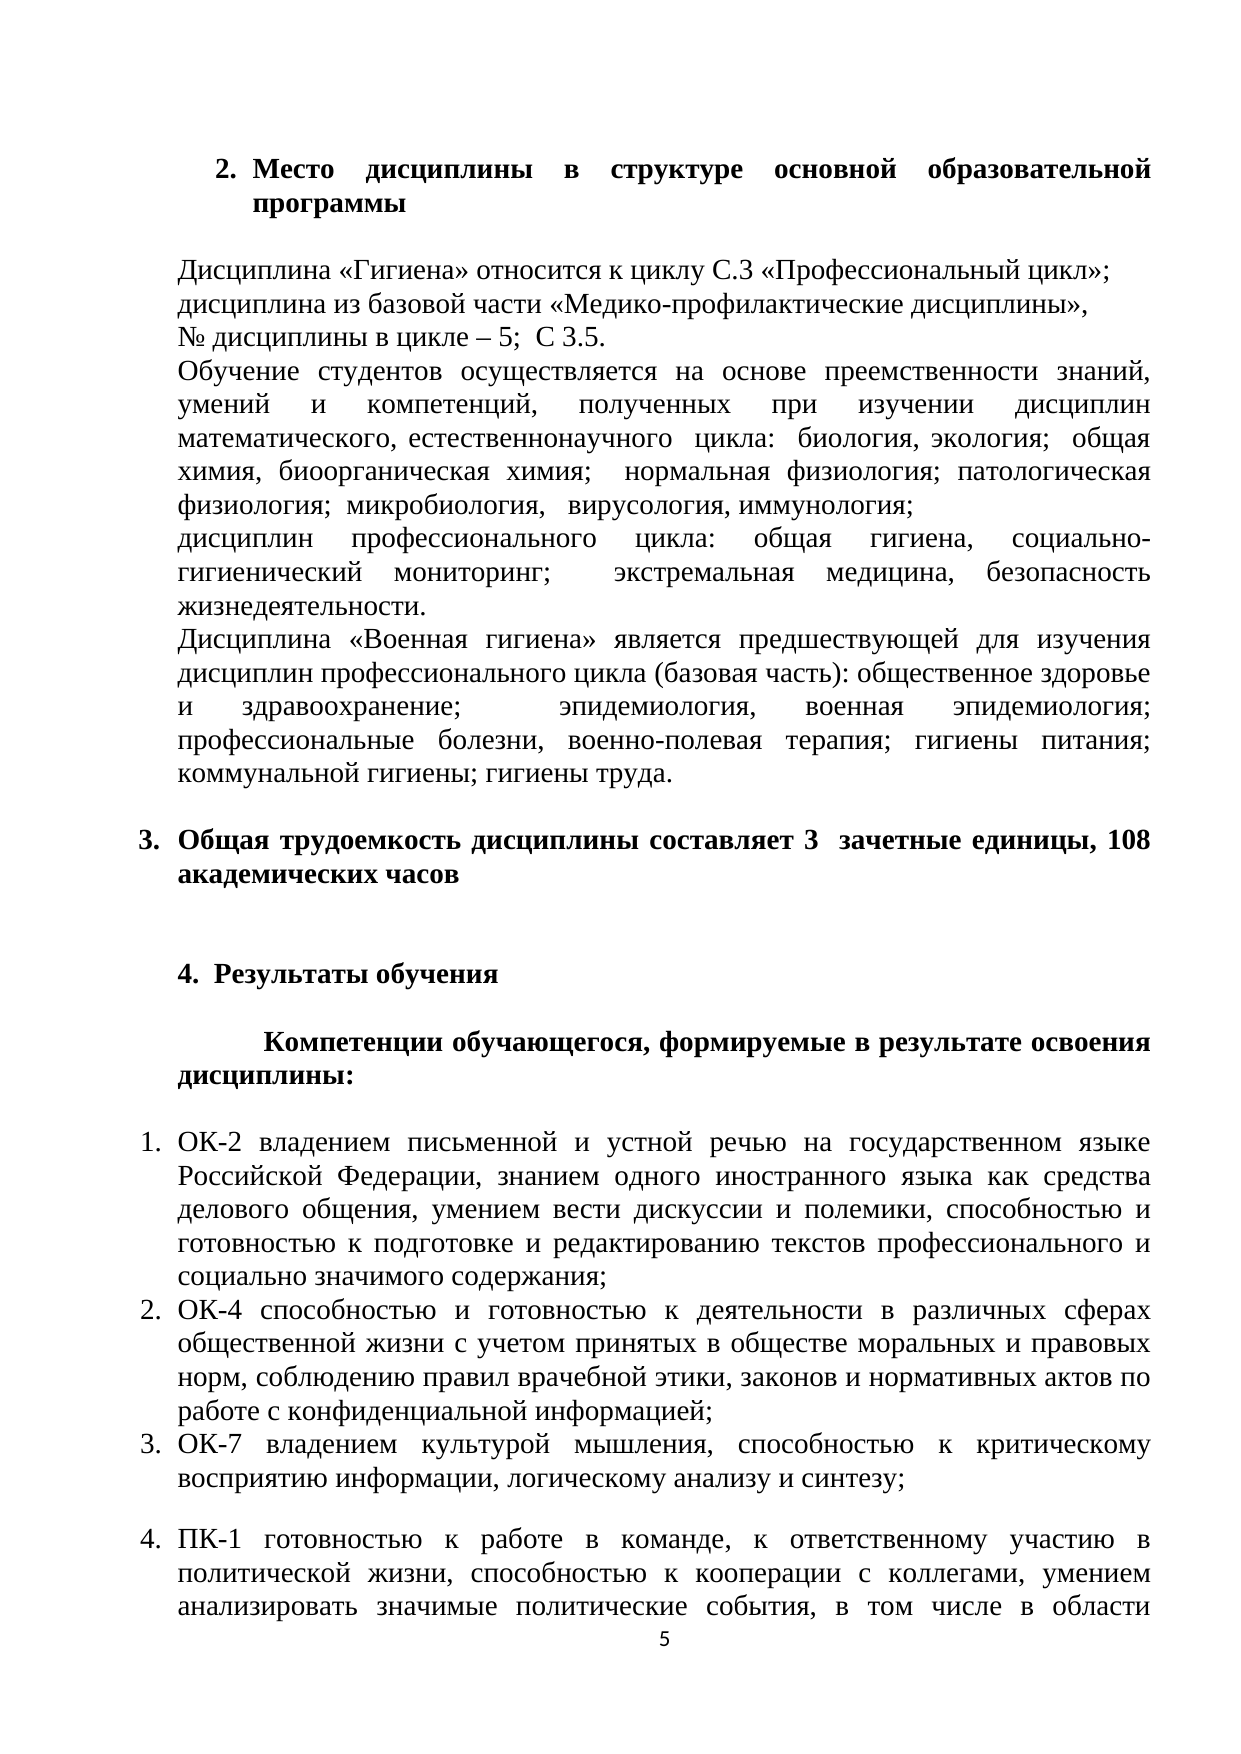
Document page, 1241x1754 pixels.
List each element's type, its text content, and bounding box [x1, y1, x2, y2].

text дисциплина из базовой части «Медико-профилактические дисциплины», [177, 286, 1152, 319]
list ОК-7 владением культурой мышления, способностью к критическому восприятию информации, логическому анализу и синтезу; [140, 1426, 1152, 1493]
list ОК-2 владением письменной и устной речью на государственном языке Российской Федерации, знанием одного иностранного языка как средства делового общения, умением вести дискуссии и полемики, способностью и готовностью к подготовке и редактированию текстов профессионального и социально значимого содержания; [140, 1124, 1152, 1292]
list Место дисциплины в структуре основной образовательной программы [215, 152, 1152, 219]
text Дисциплина «Военная гигиена» является предшествующей для изучения дисциплин профессионального цикла (базовая часть): общественное здоровье и здравоохранение; эпидемиология, военная эпидемиология; профессиональные болезни, военно-полевая терапия; гигиены питания; коммунальной гигиены; гигиены труда. [177, 621, 1152, 789]
text 4. Результаты обучения [177, 957, 1152, 990]
list ОК-4 способностью и готовностью к деятельности в различных сферах общественной жизни с учетом принятых в обществе моральных и правовых норм, соблюдению правил врачебной этики, законов и нормативных актов по работе с конфиденциальной информацией; [140, 1292, 1152, 1426]
text Обучение студентов осуществляется на основе преемственности знаний, умений и компетенций, полученных при изучении дисциплин математического, естественнонаучного цикла: биология, экология; общая химия, биоорганическая химия; нормальная физиология; патологическая физиология; микробиология, вирусология, иммунология; [177, 353, 1152, 521]
text Дисциплина «Гигиена» относится к циклу С.3 «Профессиональный цикл»; [177, 252, 1152, 286]
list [140, 1521, 1152, 1622]
list Общая трудоемкость дисциплины составляет 3 зачетные единицы, 108 академических часов [138, 822, 1152, 889]
text Компетенции обучающегося, формируемые в результате освоения дисциплины: [177, 1024, 1152, 1091]
text дисциплин профессионального цикла: общая гигиена, социально-гигиенический мониторинг; экстремальная медицина, безопасность жизнедеятельности. [177, 521, 1152, 621]
text № дисциплины в цикле – 5; С 3.5. [177, 319, 1152, 353]
